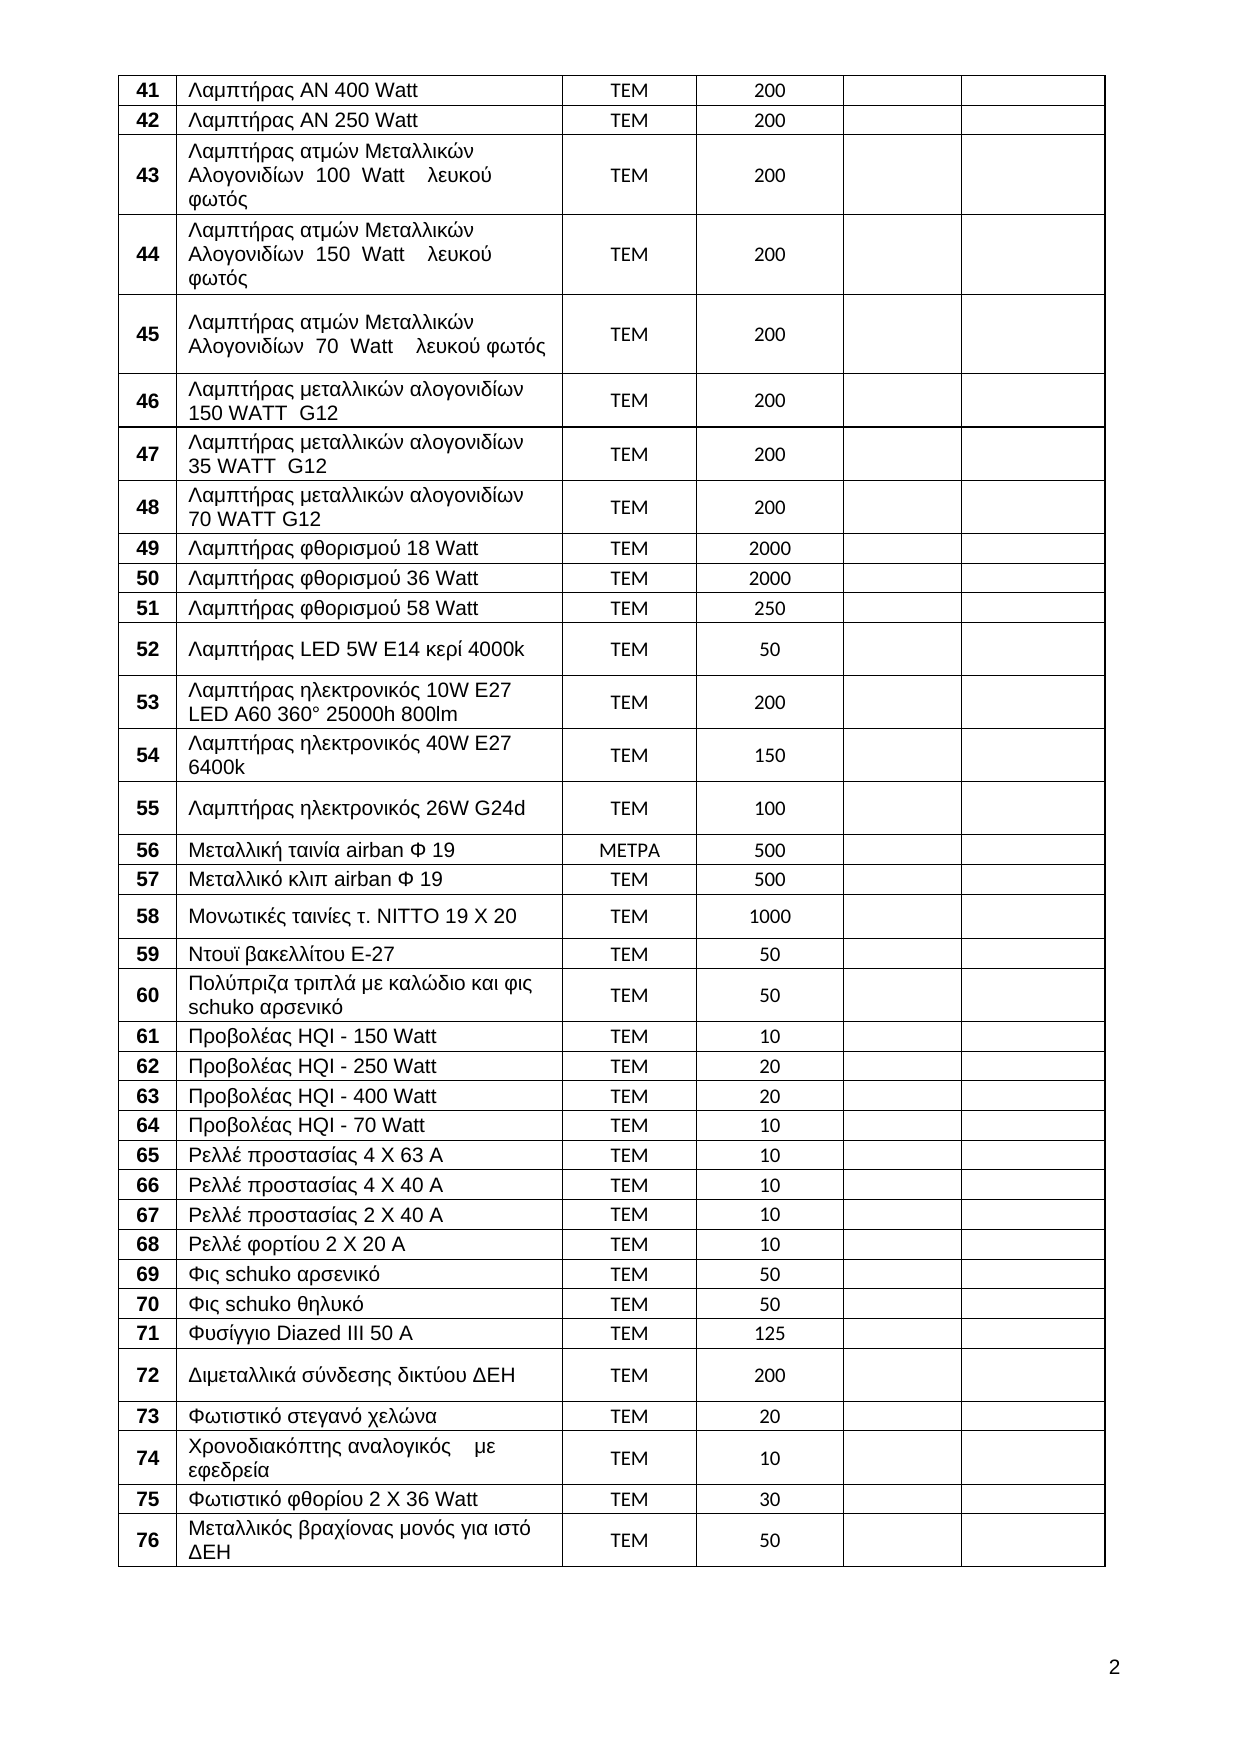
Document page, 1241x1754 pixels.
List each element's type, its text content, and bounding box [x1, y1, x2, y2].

table_cell [844, 1081, 961, 1110]
table_cell 10 [697, 1111, 843, 1140]
table_cell Μονωτικές ταινίες τ. ΝΙΤΤΟ 19 Χ 20 [177, 895, 562, 938]
table_cell Διμεταλλικά σύνδεσης δικτύου ΔΕΗ [177, 1349, 562, 1401]
table_cell Φωτιστικό φθορίου 2 Χ 36 Watt [177, 1485, 562, 1513]
table_cell ΤΕΜ [563, 782, 696, 834]
table_cell Προβολέας HQI - 70 Watt [177, 1111, 562, 1140]
table_cell 62 [119, 1052, 176, 1080]
table_cell [844, 295, 961, 373]
table_cell Φυσίγγιο Diazed III 50 A [177, 1319, 562, 1347]
table_cell TEM [563, 295, 696, 373]
table_cell 46 [119, 374, 176, 426]
table_cell [844, 623, 961, 675]
table_cell [962, 1111, 1104, 1140]
table_cell 49 [119, 534, 176, 562]
table_cell 41 [119, 76, 176, 104]
table_cell ΤΕΜ [563, 1289, 696, 1318]
table_cell [844, 969, 961, 1021]
table_cell 10 [697, 1170, 843, 1199]
table_cell [962, 295, 1104, 373]
table_cell [962, 481, 1104, 533]
table_cell [962, 1431, 1104, 1483]
table_cell 10 [697, 1141, 843, 1169]
table_cell [844, 1514, 961, 1566]
table_cell 50 [697, 939, 843, 968]
table_cell 50 [119, 564, 176, 592]
table_cell 53 [119, 676, 176, 728]
table_cell [844, 1230, 961, 1258]
table_cell 71 [119, 1319, 176, 1347]
table_cell [844, 534, 961, 562]
table_cell ΤΕΜ [563, 1111, 696, 1140]
table_cell ΤΕΜ [563, 1170, 696, 1199]
table_cell Λαμπτήρας ΑΝ 400 Watt [177, 76, 562, 104]
table_cell Μεταλλικό κλιπ airban Φ 19 [177, 865, 562, 894]
table_cell 200 [697, 676, 843, 728]
table_cell 58 [119, 895, 176, 938]
table_cell [844, 76, 961, 104]
table_cell ΜΕΤΡΑ [563, 835, 696, 864]
table_cell [962, 835, 1104, 864]
table_cell [844, 481, 961, 533]
table_cell [962, 895, 1104, 938]
table_cell Ρελλέ προστασίας 2 Χ 40 Α [177, 1200, 562, 1229]
table_cell 200 [697, 1349, 843, 1401]
table_cell Λαμπτήρας ηλεκτρονικός 40W E27 6400k [177, 729, 562, 781]
table_cell ΤΕΜ [563, 1402, 696, 1430]
table_cell 42 [119, 106, 176, 134]
table_cell 45 [119, 295, 176, 373]
table_cell Ρελλέ προστασίας 4 Χ 40 Α [177, 1170, 562, 1199]
table_cell [962, 135, 1104, 214]
table_cell [962, 1052, 1104, 1080]
table_cell 63 [119, 1081, 176, 1110]
table_cell Λαμπτήρας φθορισμού 58 Watt [177, 593, 562, 622]
table_cell Μεταλλικός βραχίονας μονός για ιστό ΔΕΗ [177, 1514, 562, 1566]
table_cell [962, 729, 1104, 781]
table_cell ΤΕΜ [563, 895, 696, 938]
table_cell 74 [119, 1431, 176, 1483]
table_cell 65 [119, 1141, 176, 1169]
table_cell Λαμπτήρας ηλεκτρονικός 26W G24d [177, 782, 562, 834]
table_cell [962, 374, 1104, 426]
table_cell [962, 1485, 1104, 1513]
table_cell [844, 1402, 961, 1430]
table_cell ΤΕΜ [563, 676, 696, 728]
table_cell ΤΕΜ [563, 969, 696, 1021]
table_cell [962, 76, 1104, 104]
table_cell ΤΕΜ [563, 623, 696, 675]
table_cell [844, 1431, 961, 1483]
table_cell ΤΕΜ [563, 534, 696, 562]
table_cell TEM [563, 428, 696, 479]
table_cell Λαμπτήρας μεταλλικών αλογονιδίων 150 WATT G12 [177, 374, 562, 426]
table_cell [962, 1289, 1104, 1318]
table_cell [844, 106, 961, 134]
table_cell [962, 593, 1104, 622]
table_cell [962, 676, 1104, 728]
table_cell Προβολέας HQI - 150 Watt [177, 1022, 562, 1051]
table_cell 48 [119, 481, 176, 533]
table_cell 59 [119, 939, 176, 968]
table_cell TEM [563, 865, 696, 894]
table_cell 50 [697, 1514, 843, 1566]
table_cell ΤΕΜ [563, 1431, 696, 1483]
table_cell Λαμπτήρας ατμών Μεταλλικών Αλογονιδίων 70 Watt λευκού φωτός [177, 295, 562, 373]
table_cell 57 [119, 865, 176, 894]
table_cell 100 [697, 782, 843, 834]
table_cell [844, 1141, 961, 1169]
table_cell [962, 782, 1104, 834]
table_cell [844, 374, 961, 426]
table_cell 60 [119, 969, 176, 1021]
table_cell [962, 106, 1104, 134]
table_cell [844, 1485, 961, 1513]
table_cell [844, 939, 961, 968]
table_cell 200 [697, 295, 843, 373]
table_cell Λαμπτήρας LED 5W E14 κερί 4000k [177, 623, 562, 675]
table_cell [844, 428, 961, 479]
table_cell ΤΕΜ [563, 564, 696, 592]
table_cell [962, 215, 1104, 294]
table_cell 1000 [697, 895, 843, 938]
table_cell [844, 729, 961, 781]
table_cell 10 [697, 1200, 843, 1229]
table_cell 50 [697, 623, 843, 675]
table_cell 200 [697, 106, 843, 134]
table_cell 72 [119, 1349, 176, 1401]
table_cell 250 [697, 593, 843, 622]
table_cell 64 [119, 1111, 176, 1140]
table_cell [962, 1319, 1104, 1347]
table_cell [962, 1349, 1104, 1401]
table_cell TEM [563, 135, 696, 214]
table_cell [844, 1022, 961, 1051]
table_cell 30 [697, 1485, 843, 1513]
table_cell 43 [119, 135, 176, 214]
table_cell ΤΕΜ [563, 1230, 696, 1258]
table_cell ΤΕΜ [563, 1081, 696, 1110]
table_cell Λαμπτήρας ΑΝ 250 Watt [177, 106, 562, 134]
table_cell 150 [697, 729, 843, 781]
table_cell [844, 593, 961, 622]
table_cell [962, 939, 1104, 968]
table_cell Λαμπτήρας φθορισμού 36 Watt [177, 564, 562, 592]
table_cell [844, 1349, 961, 1401]
table_cell 56 [119, 835, 176, 864]
table_cell ΤΕΜ [563, 939, 696, 968]
table_cell Ντουϊ βακελλίτου E-27 [177, 939, 562, 968]
table_cell Χρονοδιακόπτης αναλογικός με εφεδρεία [177, 1431, 562, 1483]
table_cell ΤΕΜ [563, 1319, 696, 1347]
table_cell [962, 969, 1104, 1021]
table_cell Προβολέας HQI - 250 Watt [177, 1052, 562, 1080]
table_cell 70 [119, 1289, 176, 1318]
table_cell 44 [119, 215, 176, 294]
table_cell Λαμπτήρας ατμών Μεταλλικών Αλογονιδίων 150 Watt λευκού φωτός [177, 215, 562, 294]
table_cell 52 [119, 623, 176, 675]
table_cell 2000 [697, 534, 843, 562]
table_cell 75 [119, 1485, 176, 1513]
table_cell 200 [697, 374, 843, 426]
table_cell 10 [697, 1431, 843, 1483]
table_cell 200 [697, 215, 843, 294]
table_cell [962, 1022, 1104, 1051]
table_cell 500 [697, 865, 843, 894]
table_cell [844, 1260, 961, 1288]
table_cell 20 [697, 1081, 843, 1110]
table_cell [844, 865, 961, 894]
table_cell 20 [697, 1402, 843, 1430]
table_cell 47 [119, 428, 176, 479]
table_cell Λαμπτήρας φθορισμού 18 Watt [177, 534, 562, 562]
table_cell [962, 1141, 1104, 1169]
table_cell ΤΕΜ [563, 1022, 696, 1051]
table_cell [962, 1402, 1104, 1430]
table_cell [962, 1170, 1104, 1199]
table_cell TEM [563, 1514, 696, 1566]
table_cell [844, 564, 961, 592]
table_cell [844, 782, 961, 834]
table_cell Μεταλλική ταινία airban Φ 19 [177, 835, 562, 864]
table_cell Φις schuko αρσενικό [177, 1260, 562, 1288]
table_cell Φις schuko θηλυκό [177, 1289, 562, 1318]
table_cell ΤΕΜ [563, 76, 696, 104]
table_cell 66 [119, 1170, 176, 1199]
table_cell 200 [697, 135, 843, 214]
table_cell 54 [119, 729, 176, 781]
table_cell [962, 534, 1104, 562]
table_cell 50 [697, 969, 843, 1021]
table_cell Λαμπτήρας μεταλλικών αλογονιδίων 70 WATT G12 [177, 481, 562, 533]
table_cell ΤΕΜ [563, 1200, 696, 1229]
table_cell Προβολέας HQI - 400 Watt [177, 1081, 562, 1110]
table_cell ΤΕΜ [563, 1260, 696, 1288]
table_cell Λαμπτήρας ηλεκτρονικός 10W E27 LED A60 360° 25000h 800lm [177, 676, 562, 728]
table_cell [844, 135, 961, 214]
table_cell ΤΕΜ [563, 1485, 696, 1513]
table_cell 67 [119, 1200, 176, 1229]
table_cell 200 [697, 76, 843, 104]
table_cell 50 [697, 1289, 843, 1318]
table_cell [844, 1319, 961, 1347]
table_cell 500 [697, 835, 843, 864]
table_cell Ρελλέ προστασίας 4 Χ 63 Α [177, 1141, 562, 1169]
table_cell 125 [697, 1319, 843, 1347]
table_cell [962, 623, 1104, 675]
table_cell 76 [119, 1514, 176, 1566]
table_cell [962, 564, 1104, 592]
table_cell [962, 1200, 1104, 1229]
table_cell 200 [697, 481, 843, 533]
table_cell [962, 1514, 1104, 1566]
table_cell [844, 215, 961, 294]
table_cell [962, 1260, 1104, 1288]
table_cell 200 [697, 428, 843, 479]
table_cell [844, 1289, 961, 1318]
table_cell 10 [697, 1022, 843, 1051]
table_cell [844, 895, 961, 938]
table_cell 51 [119, 593, 176, 622]
table_cell [844, 676, 961, 728]
table_cell TEM [563, 215, 696, 294]
table_cell [844, 1200, 961, 1229]
table_cell 20 [697, 1052, 843, 1080]
table_cell ΤΕΜ [563, 1052, 696, 1080]
table_cell TEM [563, 374, 696, 426]
table_cell 61 [119, 1022, 176, 1051]
table_cell 10 [697, 1230, 843, 1258]
table_cell Λαμπτήρας ατμών Μεταλλικών Αλογονιδίων 100 Watt λευκού φωτός [177, 135, 562, 214]
table_cell 68 [119, 1230, 176, 1258]
table_cell [962, 1230, 1104, 1258]
table_cell 69 [119, 1260, 176, 1288]
table_cell ΤΕΜ [563, 106, 696, 134]
table_cell 2000 [697, 564, 843, 592]
table_cell Λαμπτήρας μεταλλικών αλογονιδίων 35 WATT G12 [177, 428, 562, 479]
table_cell 55 [119, 782, 176, 834]
table_cell 50 [697, 1260, 843, 1288]
table_cell Φωτιστικό στεγανό χελώνα [177, 1402, 562, 1430]
table_cell [844, 1111, 961, 1140]
table_cell Ρελλέ φορτίου 2 Χ 20 Α [177, 1230, 562, 1258]
table_cell [962, 1081, 1104, 1110]
table_cell ΤΕΜ [563, 593, 696, 622]
table_cell [962, 865, 1104, 894]
table_cell [962, 428, 1104, 479]
table_cell 73 [119, 1402, 176, 1430]
table_cell ΤΕΜ [563, 729, 696, 781]
table_cell [844, 1170, 961, 1199]
table_cell TEM [563, 481, 696, 533]
table_cell ΤΕΜ [563, 1141, 696, 1169]
table_cell [844, 835, 961, 864]
table_cell ΤΕΜ [563, 1349, 696, 1401]
table_cell [844, 1052, 961, 1080]
table_cell Πολύπριζα τριπλά με καλώδιο και φις schuko αρσενικό [177, 969, 562, 1021]
